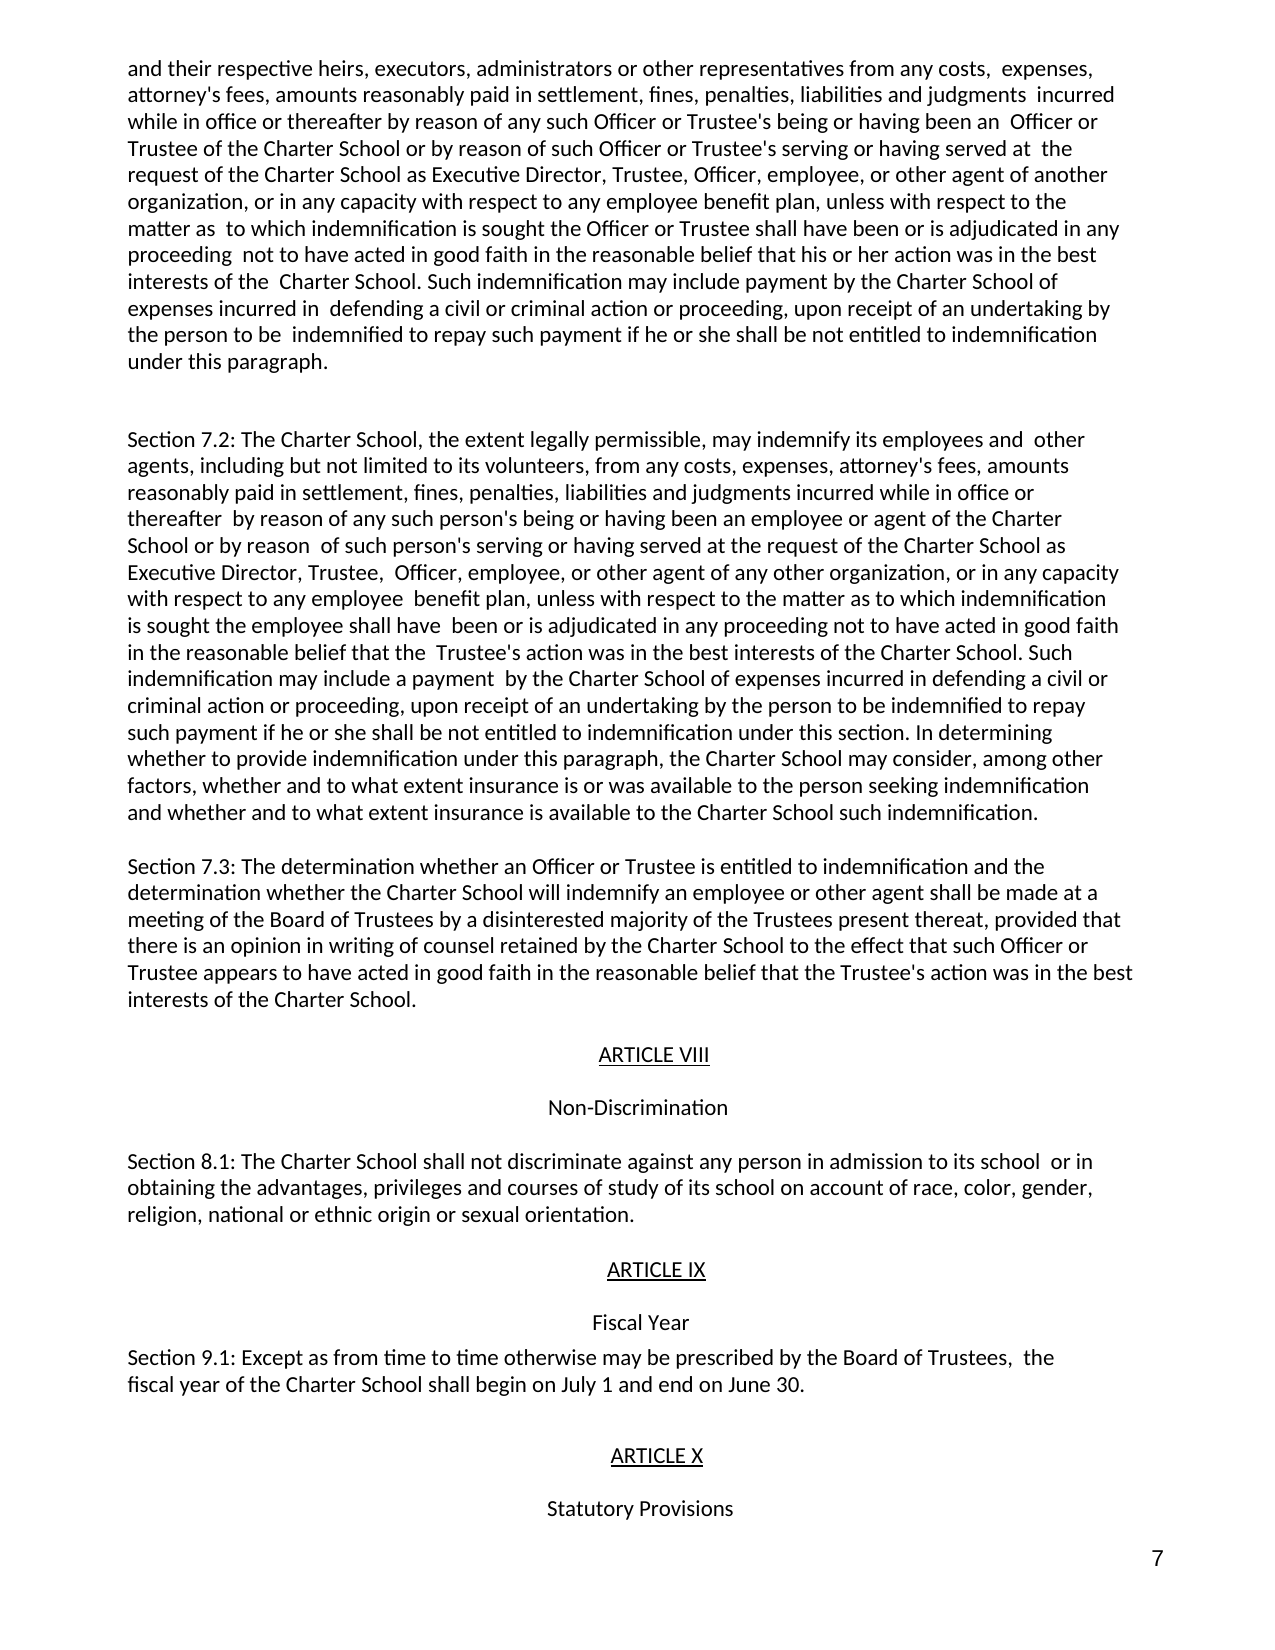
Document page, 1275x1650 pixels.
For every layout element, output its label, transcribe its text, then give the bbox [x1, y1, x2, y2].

text Section 9.1: Except as from time to time otherwise may be prescribed by the Board of Trustees, the fiscal year of the Charter School shall begin on July 1 and end on June 30. [127, 1344, 1100, 1398]
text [127, 55, 1133, 375]
text Section 8.1: The Charter School shall not discriminate against any person in admission to its school or in obtaining the advantages, privileges and courses of study of its school on account of race, color, gender, religion, national or ethnic origin or sexual orientation. [127, 1148, 1127, 1228]
text Section 7.2: The Charter School, the extent legally permissible, may indemnify its employees and other agents, including but not limited to its volunteers, from any costs, expenses, attorney's fees, amounts reasonably paid in settlement, fines, penalties, liabilities and judgments incurred while in office or thereafter by reason of any such person's being or having been an employee or agent of the Charter School or by reason of such person's serving or having served at the request of the Charter School as Executive Director, Trustee, Officer, employee, or other agent of any other organization, or in any capacity with respect to any employee benefit plan, unless with respect to the matter as to which indemnification is sought the employee shall have been or is adjudicated in any proceeding not to have acted in good faith in the reasonable belief that the Trustee's action was in the best interests of the Charter School. Such indemnification may include a payment by the Charter School of expenses incurred in defending a civil or criminal action or proceeding, upon receipt of an undertaking by the person to be indemnified to repay such payment if he or she shall be not entitled to indemnification under this section. In determining whether to provide indemnification under this paragraph, the Charter School may consider, among other factors, whether and to what extent insurance is or was available to the person seeking indemnification and whether and to what extent insurance is available to the Charter School such indemnification. [127, 426, 1126, 826]
text Non-Discrimination [65, 1093, 728, 1122]
text ARTICLE IX [65, 1255, 705, 1283]
text ARTICLE X [65, 1441, 703, 1469]
text Statutory Provisions [65, 1494, 734, 1522]
text ARTICLE VIII [65, 1041, 709, 1069]
text Section 7.3: The determination whether an Officer or Trustee is entitled to indemnification and the determination whether the Charter School will indemnify an employee or other agent shall be made at a meeting of the Board of Trustees by a disinterested majority of the Trustees present thereat, provided that there is an opinion in writing of counsel retained by the Charter School to the effect that such Officer or Trustee appears to have acted in good faith in the reasonable belief that the Trustee's action was in the best interests of the Charter School. [127, 853, 1137, 1013]
text Fiscal Year [65, 1308, 689, 1336]
